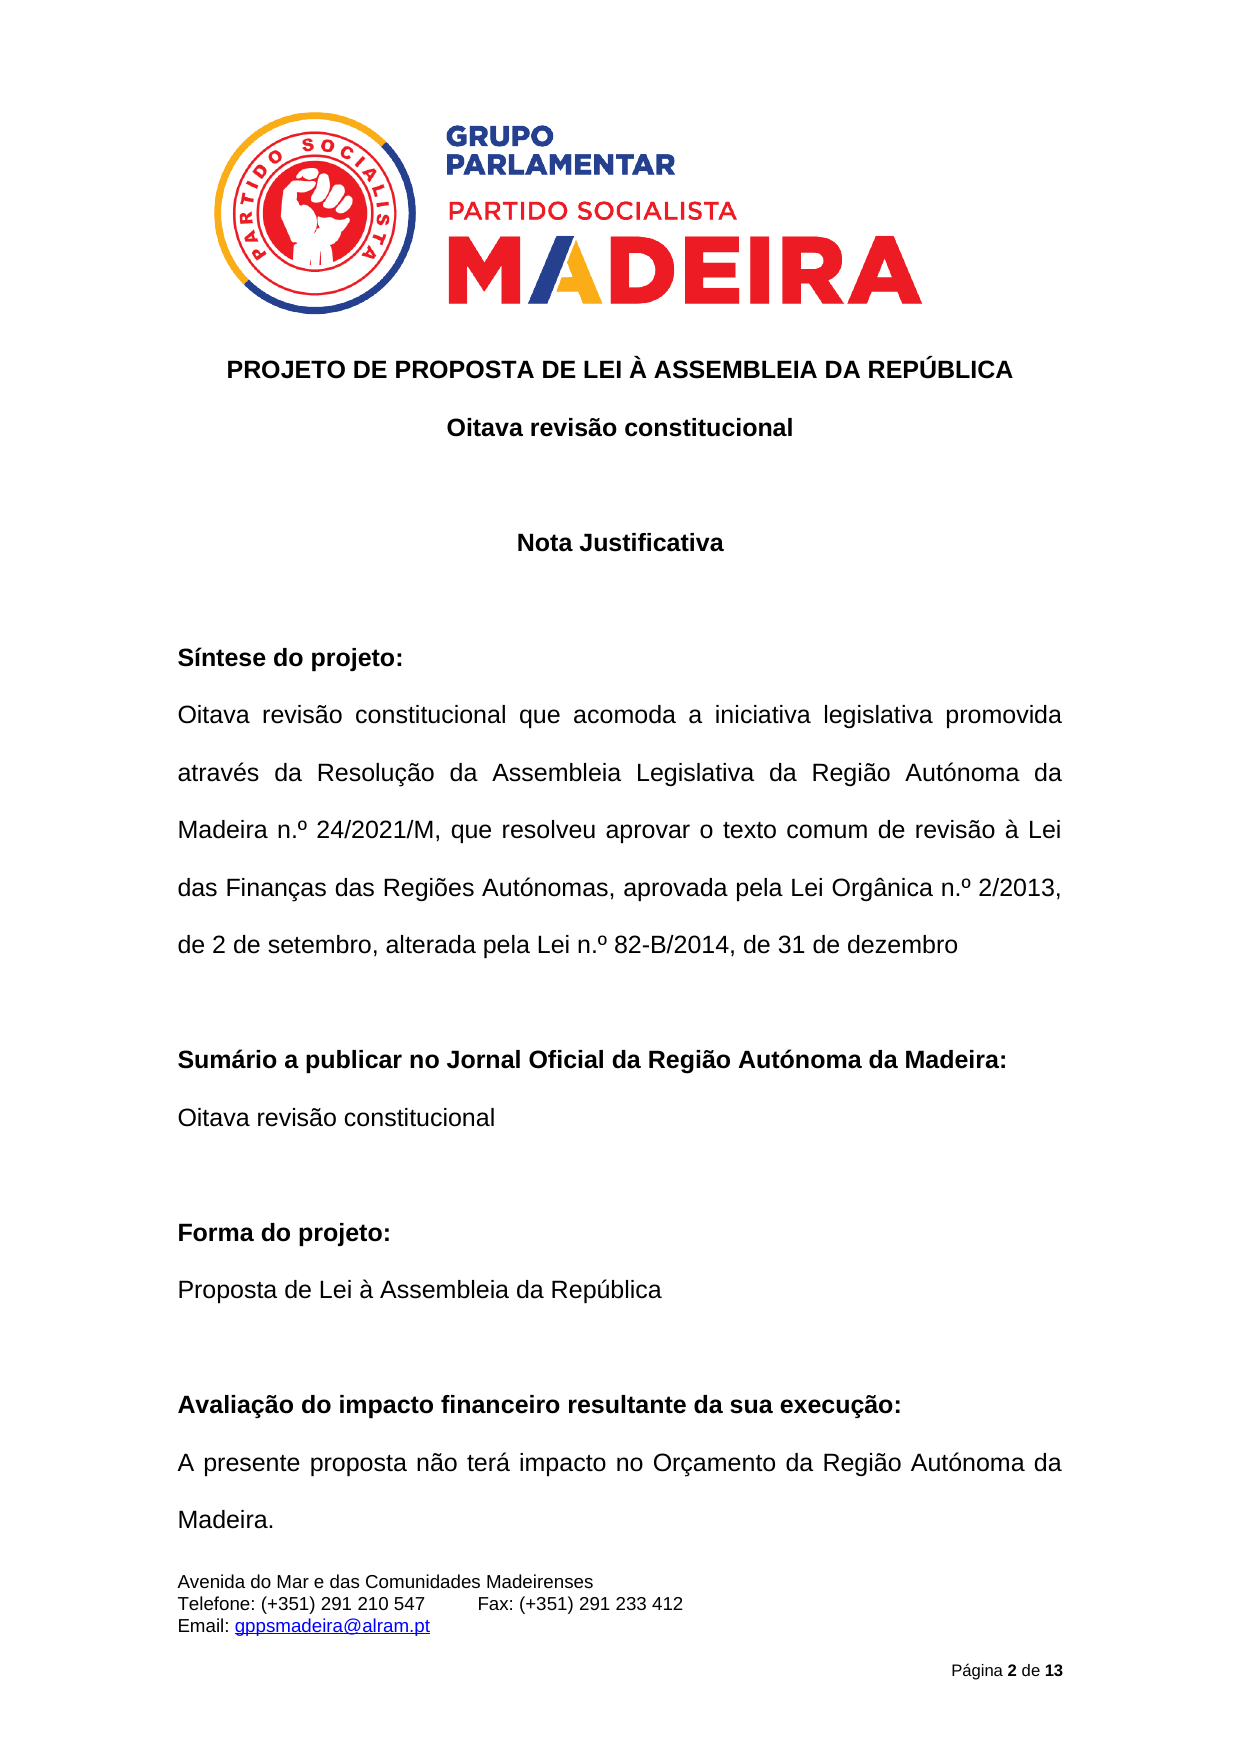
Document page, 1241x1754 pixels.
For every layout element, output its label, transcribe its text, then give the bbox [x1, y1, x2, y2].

text Oitava revisão constitucional [177, 1102, 1063, 1131]
text Proposta de Lei à Assembleia da República [177, 1275, 1063, 1304]
picture [177, 73, 957, 355]
text Síntese do projeto: [177, 642, 1063, 671]
text PROJETO DE PROPOSTA DE LEI À ASSEMBLEIA DA REPÚBLICA [177, 355, 1063, 384]
text Avaliação do impacto financeiro resultante da sua execução: [177, 1390, 1063, 1419]
text Nota Justificativa [177, 527, 1063, 556]
text Oitava revisão constitucional que acomoda a iniciativa legislativa promovida através da Resolução da Assembleia Legislativa da Região Autónoma da Madeira n.º 24/2021/M, que resolveu aprovar o texto comum de revisão à Lei das Finanças das Regiões Autónomas, aprovada pela Lei Orgânica n.º 2/2013, de 2 de setembro, alterada pela Lei n.º 82-B/2014, de 31 de dezembro [177, 700, 1063, 959]
text Sumário a publicar no Jornal Oficial da Região Autónoma da Madeira: [177, 1045, 1063, 1074]
text Forma do projeto: [177, 1217, 1063, 1246]
text A presente proposta não terá impacto no Orçamento da Região Autónoma da Madeira. [177, 1447, 1063, 1534]
text Oitava revisão constitucional [177, 412, 1063, 441]
